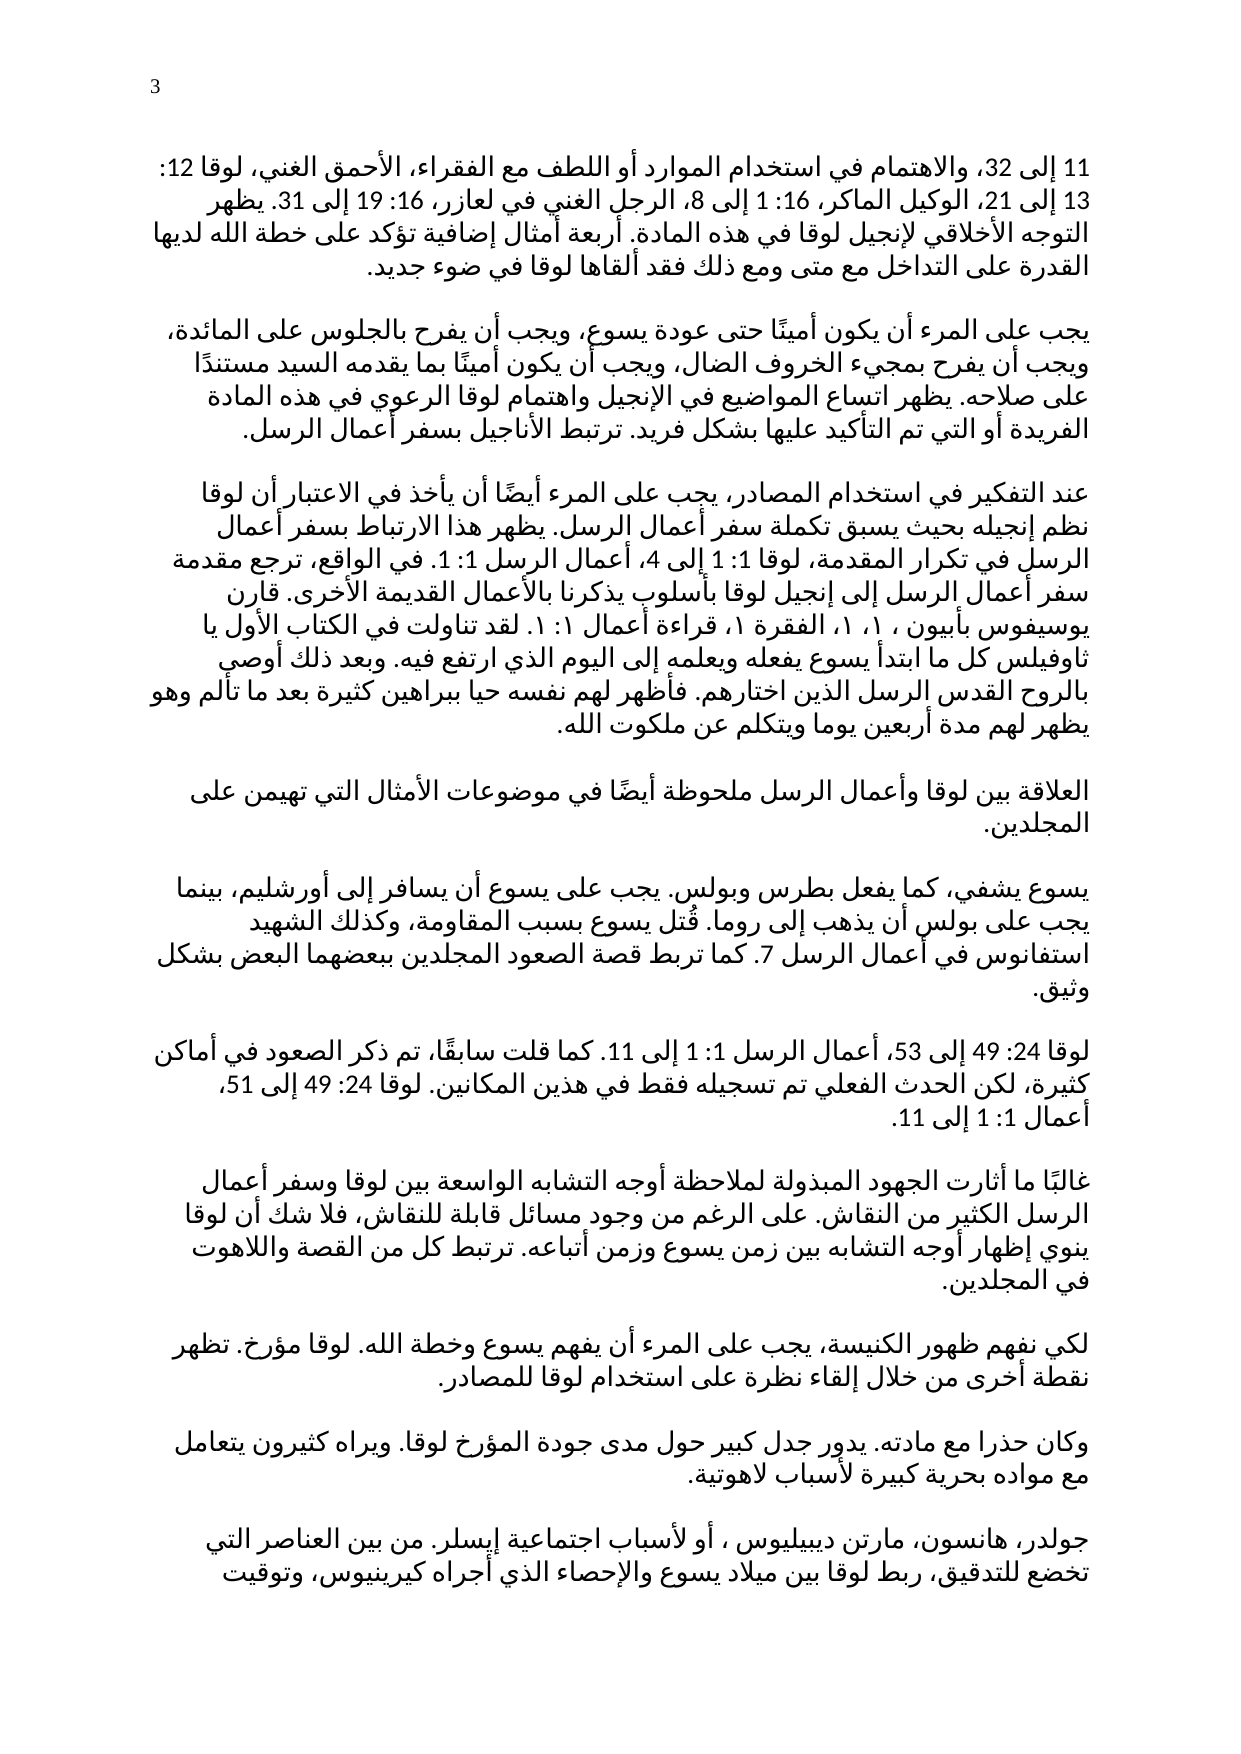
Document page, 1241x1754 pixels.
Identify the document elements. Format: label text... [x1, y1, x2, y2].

text يجب على المرء أن يكون أمينًا حتى عودة يسوع، ويجب أن يفرح بالجلوس على المائدة، ويجب أن يفرح بمجيء الخروف الضال، ويجب أن يكون أمينًا بما يقدمه السيد مستندًا على صلاحه. يظهر اتساع المواضيع في الإنجيل واهتمام لوقا الرعوي في هذه المادة الفريدة أو التي تم التأكيد عليها بشكل فريد. ترتبط الأناجيل بسفر أعمال الرسل. [150, 313, 1090, 445]
text عند التفكير في استخدام المصادر، يجب على المرء أيضًا أن يأخذ في الاعتبار أن لوقا نظم إنجيله بحيث يسبق تكملة سفر أعمال الرسل. يظهر هذا الارتباط بسفر أعمال الرسل في تكرار المقدمة، لوقا 1: 1 إلى 4، أعمال الرسل 1: 1. في الواقع، ترجع مقدمة سفر أعمال الرسل إلى إنجيل لوقا بأسلوب يذكرنا بالأعمال القديمة الأخرى. قارن يوسيفوس بأبيون ، ١، ١، الفقرة ١، قراءة أعمال ١: ١. لقد تناولت في الكتاب الأول يا ثاوفيلس كل ما ابتدأ يسوع يفعله ويعلمه إلى اليوم الذي ارتفع فيه. وبعد ذلك أوصى بالروح القدس الرسل الذين اختارهم. فأظهر لهم نفسه حيا ببراهين كثيرة بعد ما تألم وهو يظهر لهم مدة أربعين يوما ويتكلم عن ملكوت الله. العلاقة بين لوقا وأعمال الرسل ملحوظة أيضًا في موضوعات الأمثال التي تهيمن على المجلدين. [150, 476, 1090, 840]
text لكي نفهم ظهور الكنيسة، يجب على المرء أن يفهم يسوع وخطة الله. لوقا مؤرخ. تظهر نقطة أخرى من خلال إلقاء نظرة على استخدام لوقا للمصادر. [150, 1327, 1090, 1393]
text لوقا 24: 49 إلى 53، أعمال الرسل 1: 1 إلى 11. كما قلت سابقًا، تم ذكر الصعود في أماكن كثيرة، لكن الحدث الفعلي تم تسجيله فقط في هذين المكانين. لوقا 24: 49 إلى 51، أعمال 1: 1 إلى 11. [150, 1034, 1090, 1133]
text يسوع يشفي، كما يفعل بطرس وبولس. يجب على يسوع أن يسافر إلى أورشليم، بينما يجب على بولس أن يذهب إلى روما. قُتل يسوع بسبب المقاومة، وكذلك الشهيد استفانوس في أعمال الرسل 7. كما تربط قصة الصعود المجلدين ببعضهما البعض بشكل وثيق. [150, 871, 1090, 1003]
text وكان حذرا مع مادته. يدور جدل كبير حول مدى جودة المؤرخ لوقا. ويراه كثيرون يتعامل مع مواده بحرية كبيرة لأسباب لاهوتية. [150, 1425, 1090, 1491]
text غالبًا ما أثارت الجهود المبذولة لملاحظة أوجه التشابه الواسعة بين لوقا وسفر أعمال الرسل الكثير من النقاش. على الرغم من وجود مسائل قابلة للنقاش، فلا شك أن لوقا ينوي إظهار أوجه التشابه بين زمن يسوع وزمن أتباعه. ترتبط كل من القصة واللاهوت في المجلدين. [150, 1164, 1090, 1296]
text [150, 1522, 1090, 1588]
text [150, 150, 1090, 282]
